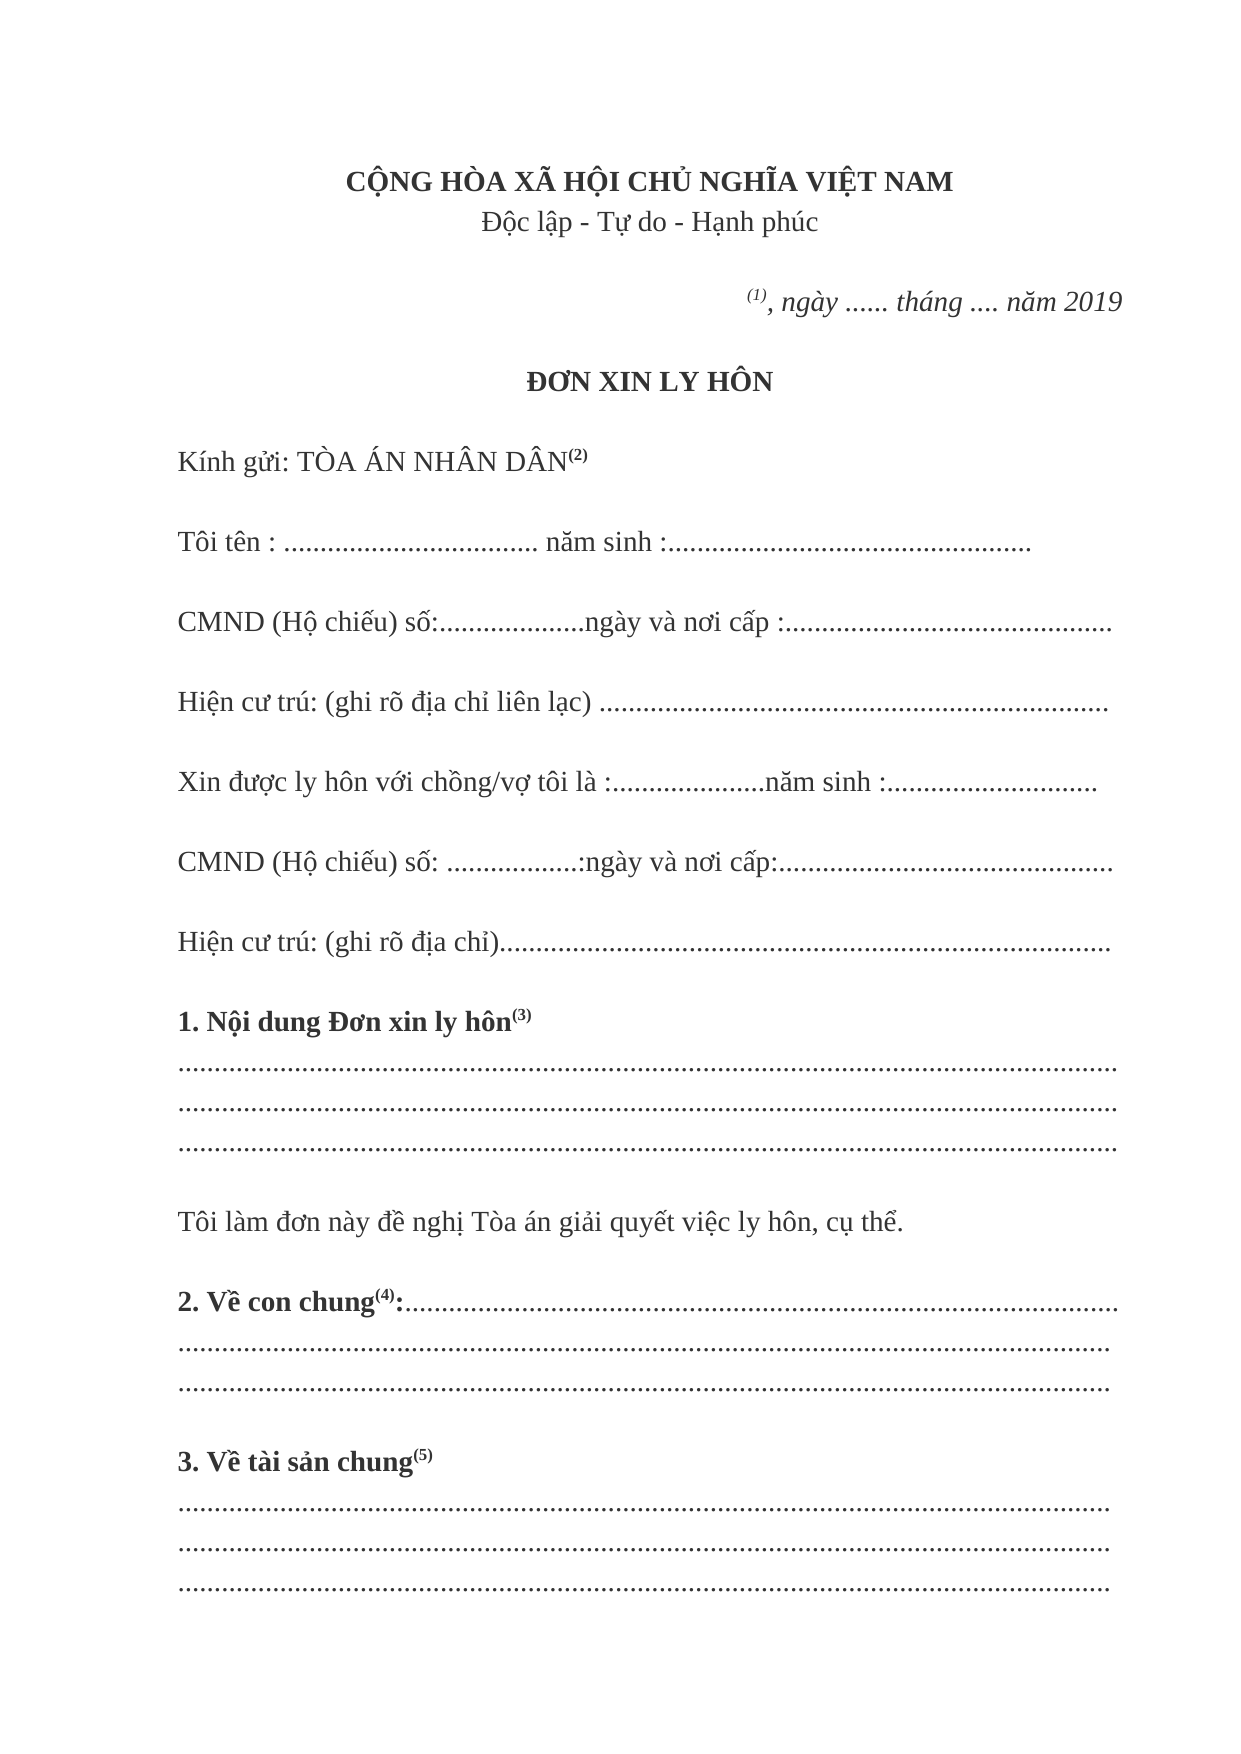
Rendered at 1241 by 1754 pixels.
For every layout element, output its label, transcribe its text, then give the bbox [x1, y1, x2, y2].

text ................................................................................................................................. [177, 1038, 1122, 1078]
text CMND (Hộ chiếu) số:....................ngày và nơi cấp :............................................. [177, 558, 1122, 638]
text Hiện cư trú: (ghi rõ địa chỉ liên lạc) ...................................................................... [177, 638, 1122, 718]
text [177, 1558, 1122, 1598]
text Độc lập - Tự do - Hạnh phúc [177, 198, 1122, 238]
text ĐƠN XIN LY HÔN [177, 358, 1122, 398]
text 1. Nội dung Đơn xin ly hôn(3) [177, 998, 1122, 1038]
text Tôi tên : ................................... năm sinh :.................................................. [177, 478, 1122, 558]
text Xin được ly hôn với chồng/vợ tôi là :.....................năm sinh :............................. [177, 718, 1122, 798]
text ................................................................................................................................. [177, 1118, 1122, 1158]
text ................................................................................................................................ [177, 1358, 1122, 1398]
text ................................................................................................................................. [177, 1078, 1122, 1118]
text ................................................................................................................................ [177, 1318, 1122, 1358]
text Tôi làm đơn này đề nghị Tòa án giải quyết việc ly hôn, cụ thể. [177, 1158, 1122, 1238]
text Hiện cư trú: (ghi rõ địa chỉ).................................................................................... [177, 878, 1122, 958]
text 3. Về tài sản chung(5) [177, 1398, 1122, 1478]
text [177, 1518, 1122, 1558]
text Kính gửi: TÒA ÁN NHÂN DÂN(2) [177, 438, 1122, 478]
text 2. Về con chung(4):.................................................................................................. [177, 1238, 1122, 1318]
text CỘNG HÒA XÃ HỘI CHỦ NGHĨA VIỆT NAM [177, 118, 1122, 198]
text CMND (Hộ chiếu) số: ..................:ngày và nơi cấp:.............................................. [177, 798, 1122, 878]
text ................................................................................................................................ [177, 1478, 1122, 1518]
text (1), ngày ...... tháng .... năm 2019 [177, 278, 1122, 318]
